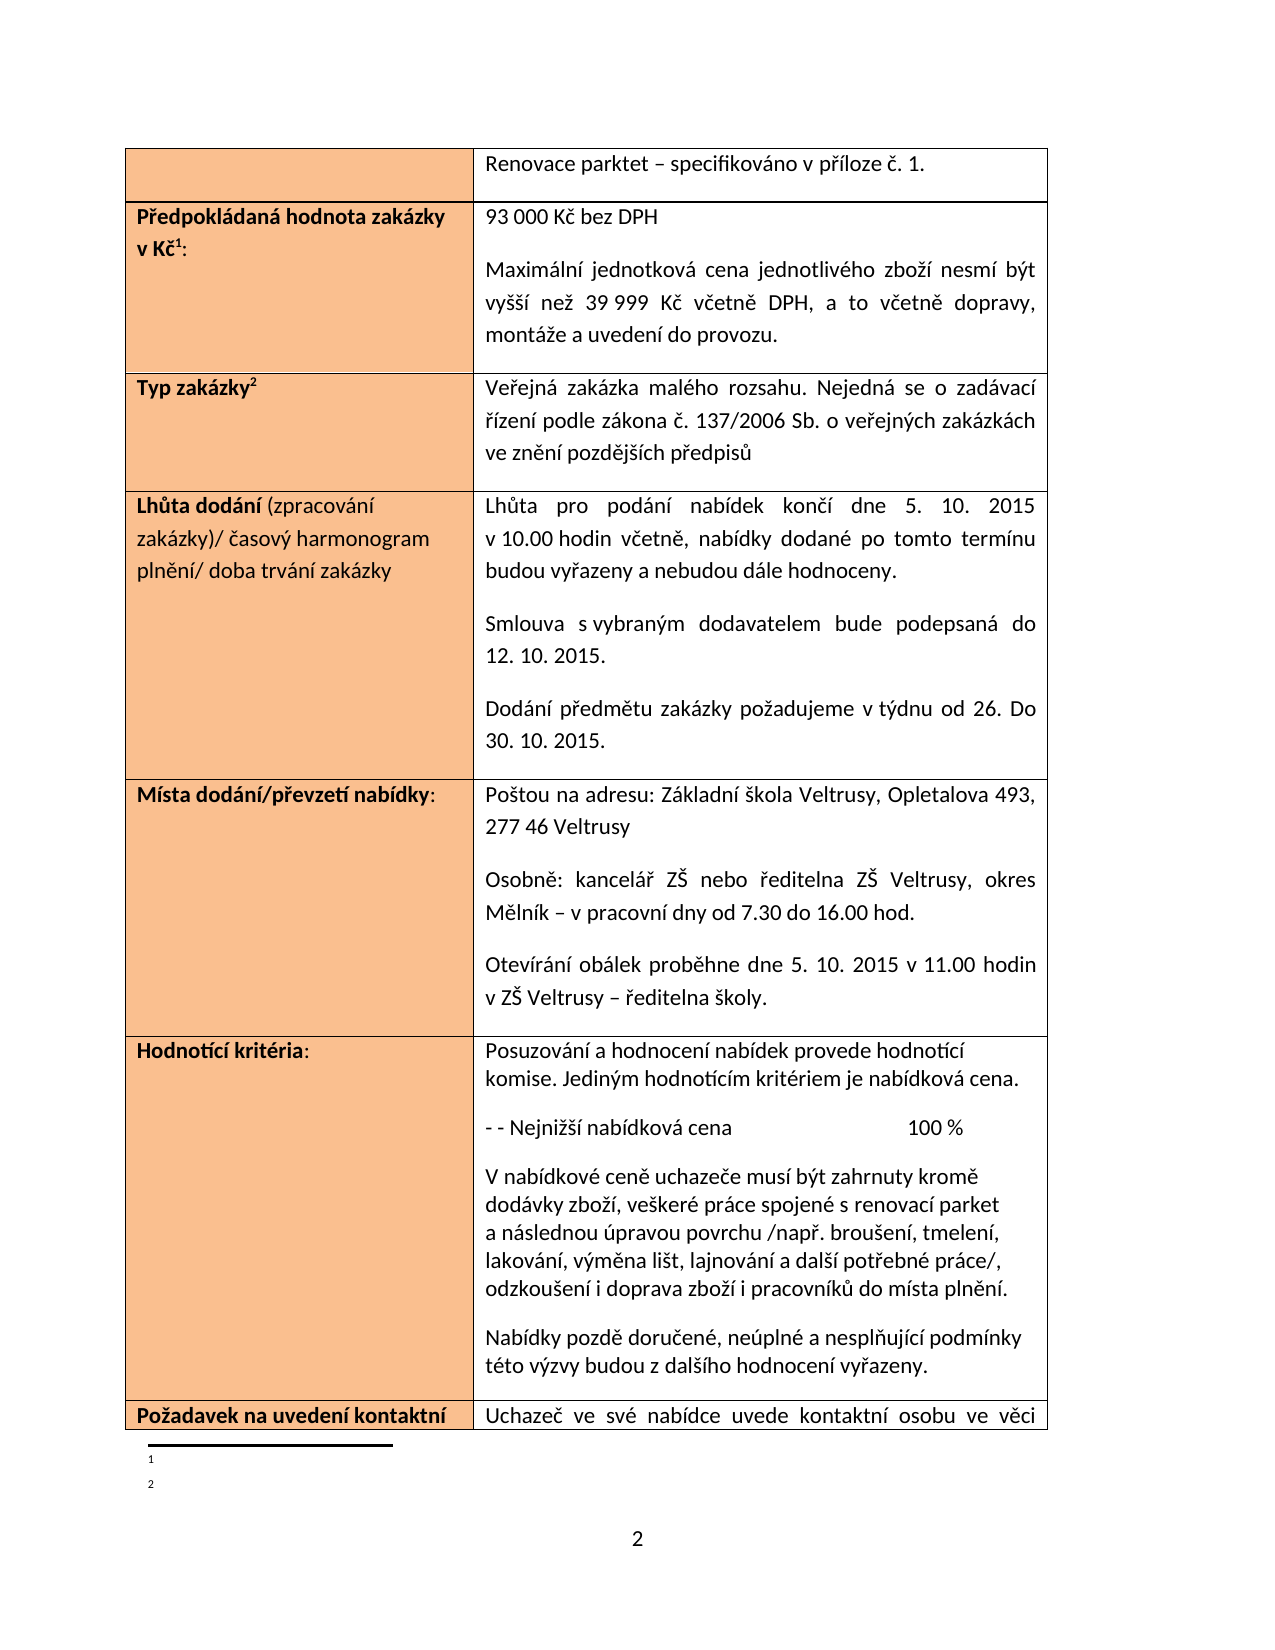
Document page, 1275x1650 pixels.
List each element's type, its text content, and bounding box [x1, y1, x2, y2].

table_cell Místa dodání/převzetí nabídky: [126, 780, 473, 1036]
table_cell Typ zakázky [126, 374, 473, 491]
table_cell 93 000 Kč bez DPH Maximální jednotková cena jednotlivého zboží nesmí být vyšší než 39 999 Kč včetně DPH, a to včetně dopravy, montáže a uvedení do provozu. [474, 203, 1047, 372]
table_cell Poštou na adresu: Základní škola Veltrusy, Opletalova 493, 277 46 Veltrusy Osobně: kancelář ZŠ nebo ředitelna ZŠ Veltrusy, okres Mělník – v pracovní dny od 7.30 do 16.00 hod. Otevírání obálek proběhne dne 5. 10. 2015 v 11.00 hodin v ZŠ Veltrusy – ředitelna školy. [474, 780, 1047, 1036]
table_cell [474, 149, 1047, 201]
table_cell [474, 1401, 1047, 1429]
table_cell Lhůta dodání (zpracování zakázky)/ časový harmonogram plnění/ doba trvání zakázky [126, 492, 473, 779]
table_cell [126, 149, 473, 201]
table_cell Posuzování a hodnocení nabídek provede hodnotící komise. Jediným hodnotícím kritériem je nabídková cena. - - Nejnižší nabídková cena 100 % V nabídkové ceně uchazeče musí být zahrnuty kromě dodávky zboží, veškeré práce spojené s renovací parket a následnou úpravou povrchu /např. broušení, tmelení, lakování, výměna lišt, lajnování a další potřebné práce/, odzkoušení i doprava zboží i pracovníků do místa plnění. Nabídky pozdě doručené, neúplné a nesplňující podmínky této výzvy budou z dalšího hodnocení vyřazeny. [474, 1037, 1047, 1400]
table_cell Předpokládaná hodnota zakázky v Kč: [126, 203, 473, 372]
table_cell Hodnotící kritéria: [126, 1037, 473, 1400]
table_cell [126, 1401, 473, 1429]
table_cell Veřejná zakázka malého rozsahu. Nejedná se o zadávací řízení podle zákona č. 137/2006 Sb. o veřejných zakázkách ve znění pozdějších předpisů [474, 374, 1047, 491]
table_cell Lhůta pro podání nabídek končí dne 5. 10. 2015 v 10.00 hodin včetně, nabídky dodané po tomto termínu budou vyřazeny a nebudou dále hodnoceny. Smlouva s vybraným dodavatelem bude podepsaná do 12. 10. 2015. Dodání předmětu zakázky požadujeme v týdnu od 26. Do 30. 10. 2015. [474, 492, 1047, 779]
